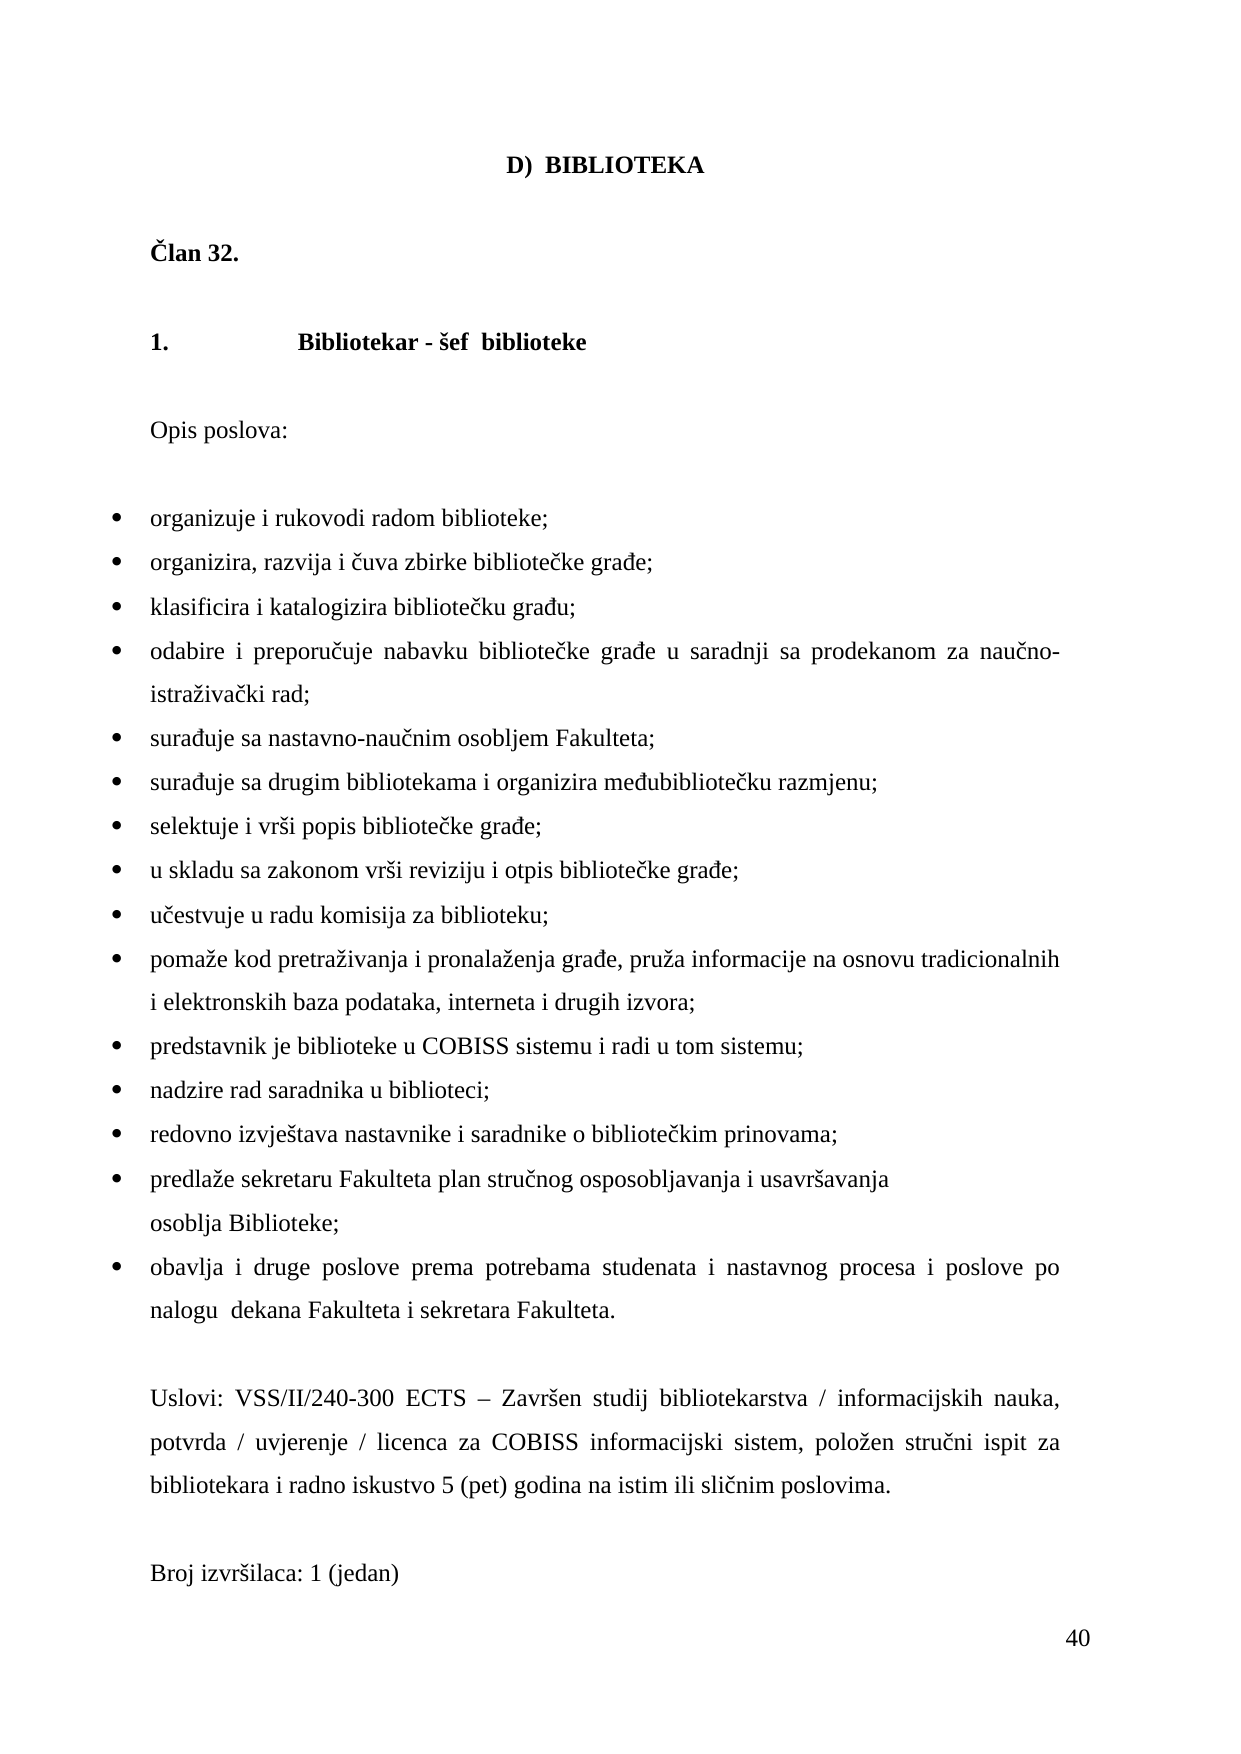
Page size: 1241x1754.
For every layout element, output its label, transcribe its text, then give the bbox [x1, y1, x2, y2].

list Bibliotekar - šef biblioteke [150, 327, 1061, 355]
list organizira, razvija i čuva zbirke bibliotečke građe; [112, 547, 1061, 576]
list surađuje sa nastavno-naučnim osobljem Fakulteta; [112, 723, 1061, 752]
text D) BIBLIOTEKA [150, 150, 1061, 179]
text Opis poslova: [150, 415, 1061, 444]
list predstavnik je biblioteke u COBISS sistemu i radi u tom sistemu; [112, 1031, 1061, 1060]
list selektuje i vrši popis bibliotečke građe; [112, 811, 1061, 840]
list odabire i preporučuje nabavku bibliotečke građe u saradnji sa prodekanom za naučno-istraživački rad; [112, 636, 1061, 708]
list klasificira i katalogizira bibliotečku građu; [112, 592, 1061, 620]
text Član 32. [150, 238, 1061, 267]
text Broj izvršilaca: 1 (jedan) [150, 1558, 1061, 1587]
list redovno izvještava nastavnike i saradnike o bibliotečkim prinovama; [112, 1119, 1061, 1148]
list učestvuje u radu komisija za biblioteku; [112, 900, 1061, 928]
list pomaže kod pretraživanja i pronalaženja građe, pruža informacije na osnovu tradicionalnih i elektronskih baza podataka, interneta i drugih izvora; [112, 944, 1061, 1016]
list u skladu sa zakonom vrši reviziju i otpis bibliotečke građe; [112, 856, 1061, 884]
text Uslovi: VSS/II/240-300 ECTS – Završen studij bibliotekarstva / informacijskih nauka, potvrda / uvjerenje / licenca za COBISS informacijski sistem, položen stručni ispit za bibliotekara i radno iskustvo 5 (pet) godina na istim ili sličnim poslovima. [150, 1383, 1061, 1498]
list surađuje sa drugim bibliotekama i organizira međubibliotečku razmjenu; [112, 767, 1061, 796]
list nadzire rad saradnika u biblioteci; [112, 1075, 1061, 1104]
list organizuje i rukovodi radom biblioteke; [112, 503, 1061, 532]
list predlaže sekretaru Fakulteta plan stručnog osposobljavanja i usavršavanja [112, 1164, 1061, 1192]
list obavlja i druge poslove prema potrebama studenata i nastavnog procesa i poslove po nalogu dekana Fakulteta i sekretara Fakulteta. [112, 1252, 1061, 1324]
text osoblja Biblioteke; [150, 1208, 1061, 1237]
